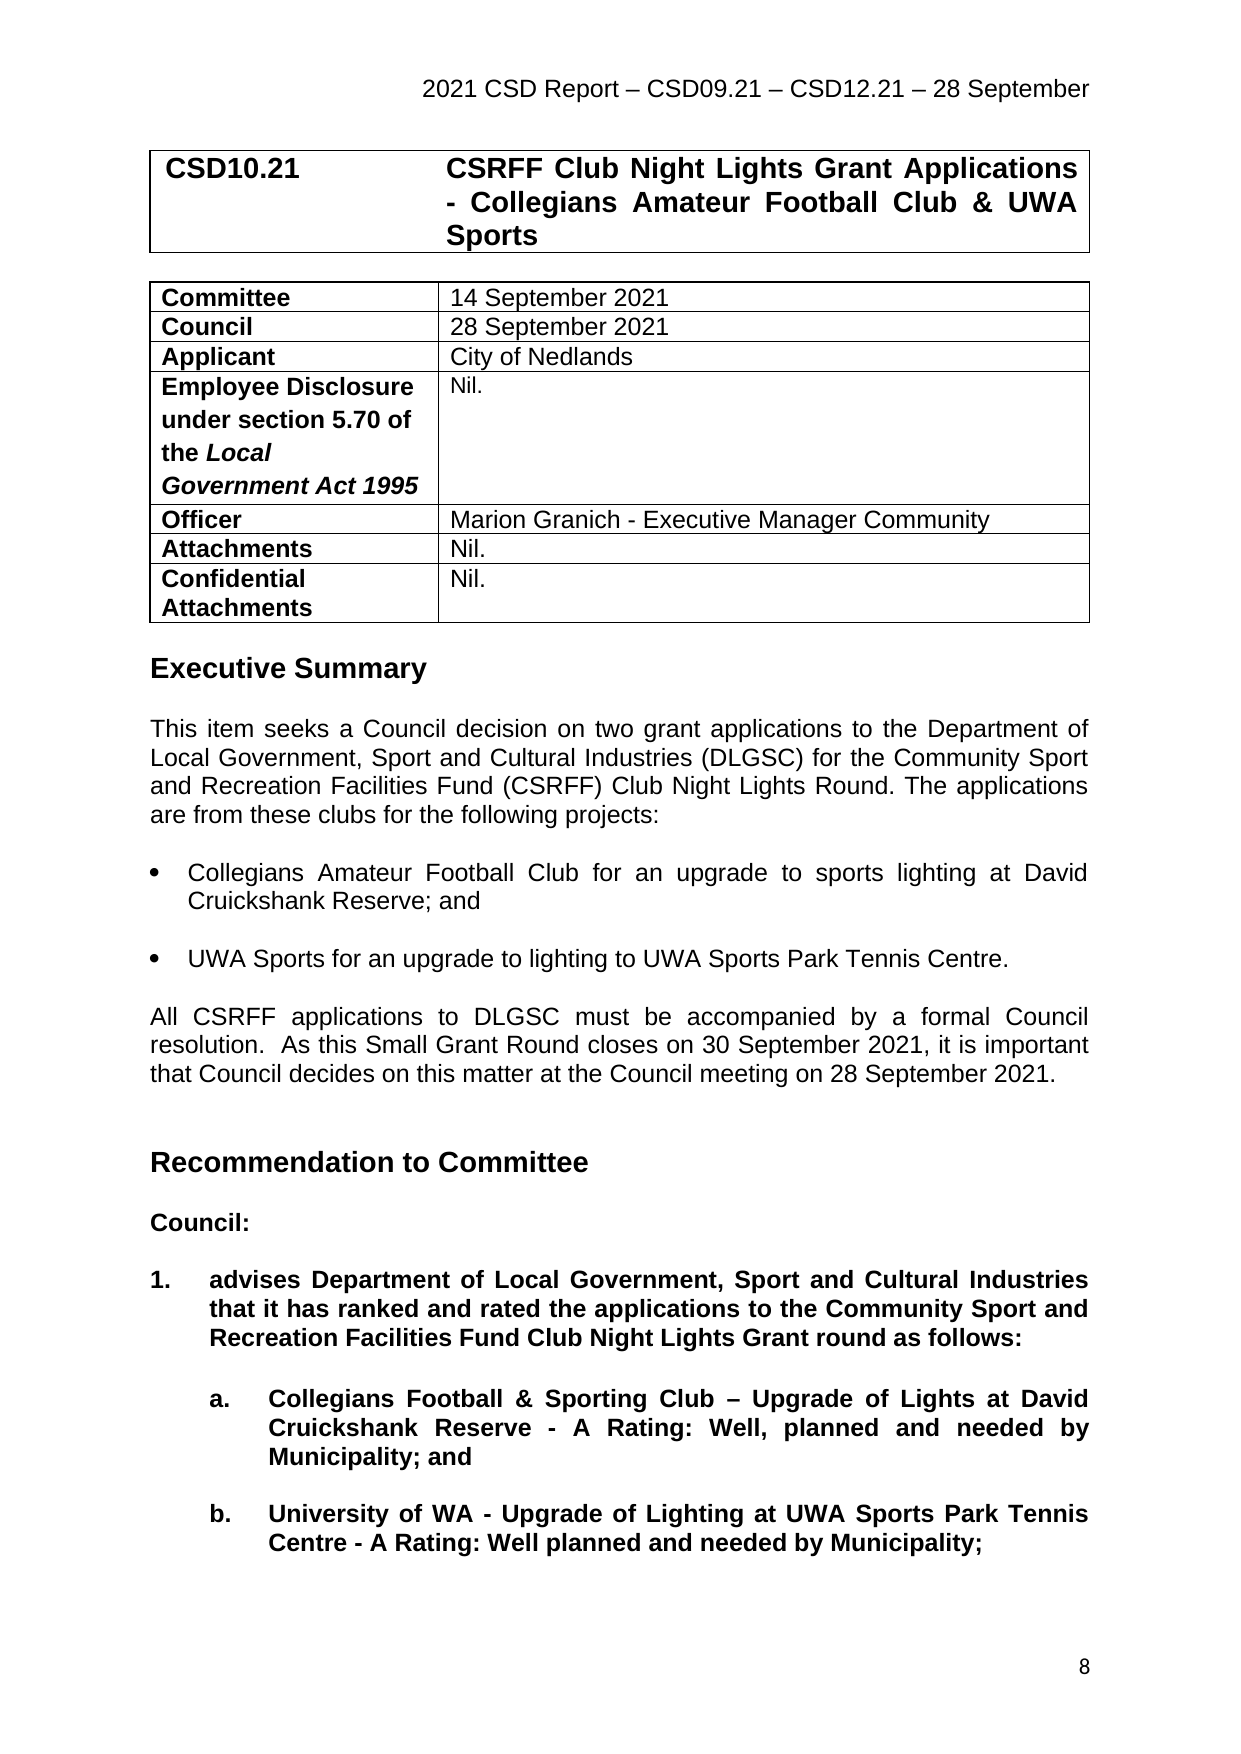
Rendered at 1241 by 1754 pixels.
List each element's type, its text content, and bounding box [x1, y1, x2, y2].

table_cell Applicant [151, 342, 438, 371]
table_cell Confidential Attachments [151, 564, 438, 622]
table_header CSD10.21 CSRFF Club Night Lights Grant Applications - Collegians Amateur Football Club & UWA Sports [151, 151, 1089, 252]
table_cell City of Nedlands [439, 342, 1089, 371]
table_cell 28 September 2021 [439, 312, 1089, 341]
table_cell Nil. [439, 372, 1089, 503]
text Recommendation to Committee [150, 1145, 1090, 1179]
list University of WA - Upgrade of Lighting at UWA Sports Park Tennis Centre - A Rating: Well planned and needed by Municipality; [209, 1499, 1090, 1557]
text All CSRFF applications to DLGSC must be accompanied by a formal Council resolution. As this Small Grant Round closes on 30 September 2021, it is important that Council decides on this matter at the Council meeting on 28 September 2021. [150, 1001, 1090, 1088]
table_cell Nil. [439, 534, 1089, 563]
table_cell Marion Granich - Executive Manager Community [439, 505, 1089, 533]
table_cell Officer [151, 505, 438, 533]
text Executive Summary [150, 651, 1090, 685]
list UWA Sports for an upgrade to lighting to UWA Sports Park Tennis Centre. [150, 944, 1090, 973]
list advises Department of Local Government, Sport and Cultural Industries that it has ranked and rated the applications to the Community Sport and Recreation Facilities Fund Club Night Lights Grant round as follows: [150, 1265, 1090, 1351]
table_header 14 September 2021 [439, 283, 1089, 311]
table_cell Employee Disclosure under section 5.70 of the Local Government Act 1995 [151, 372, 438, 503]
table_cell Council [151, 312, 438, 341]
table_cell Attachments [151, 534, 438, 563]
text This item seeks a Council decision on two grant applications to the Department of Local Government, Sport and Cultural Industries (DLGSC) for the Community Sport and Recreation Facilities Fund (CSRFF) Club Night Lights Round. The applications are from these clubs for the following projects: [150, 714, 1090, 829]
text Council: [150, 1207, 1090, 1236]
list Collegians Amateur Football Club for an upgrade to sports lighting at David Cruickshank Reserve; and [150, 857, 1090, 915]
table_header Committee [151, 283, 438, 311]
table_cell Nil. [439, 564, 1089, 622]
list Collegians Football & Sporting Club – Upgrade of Lights at David Cruickshank Reserve - A Rating: Well, planned and needed by Municipality; and [209, 1384, 1090, 1471]
